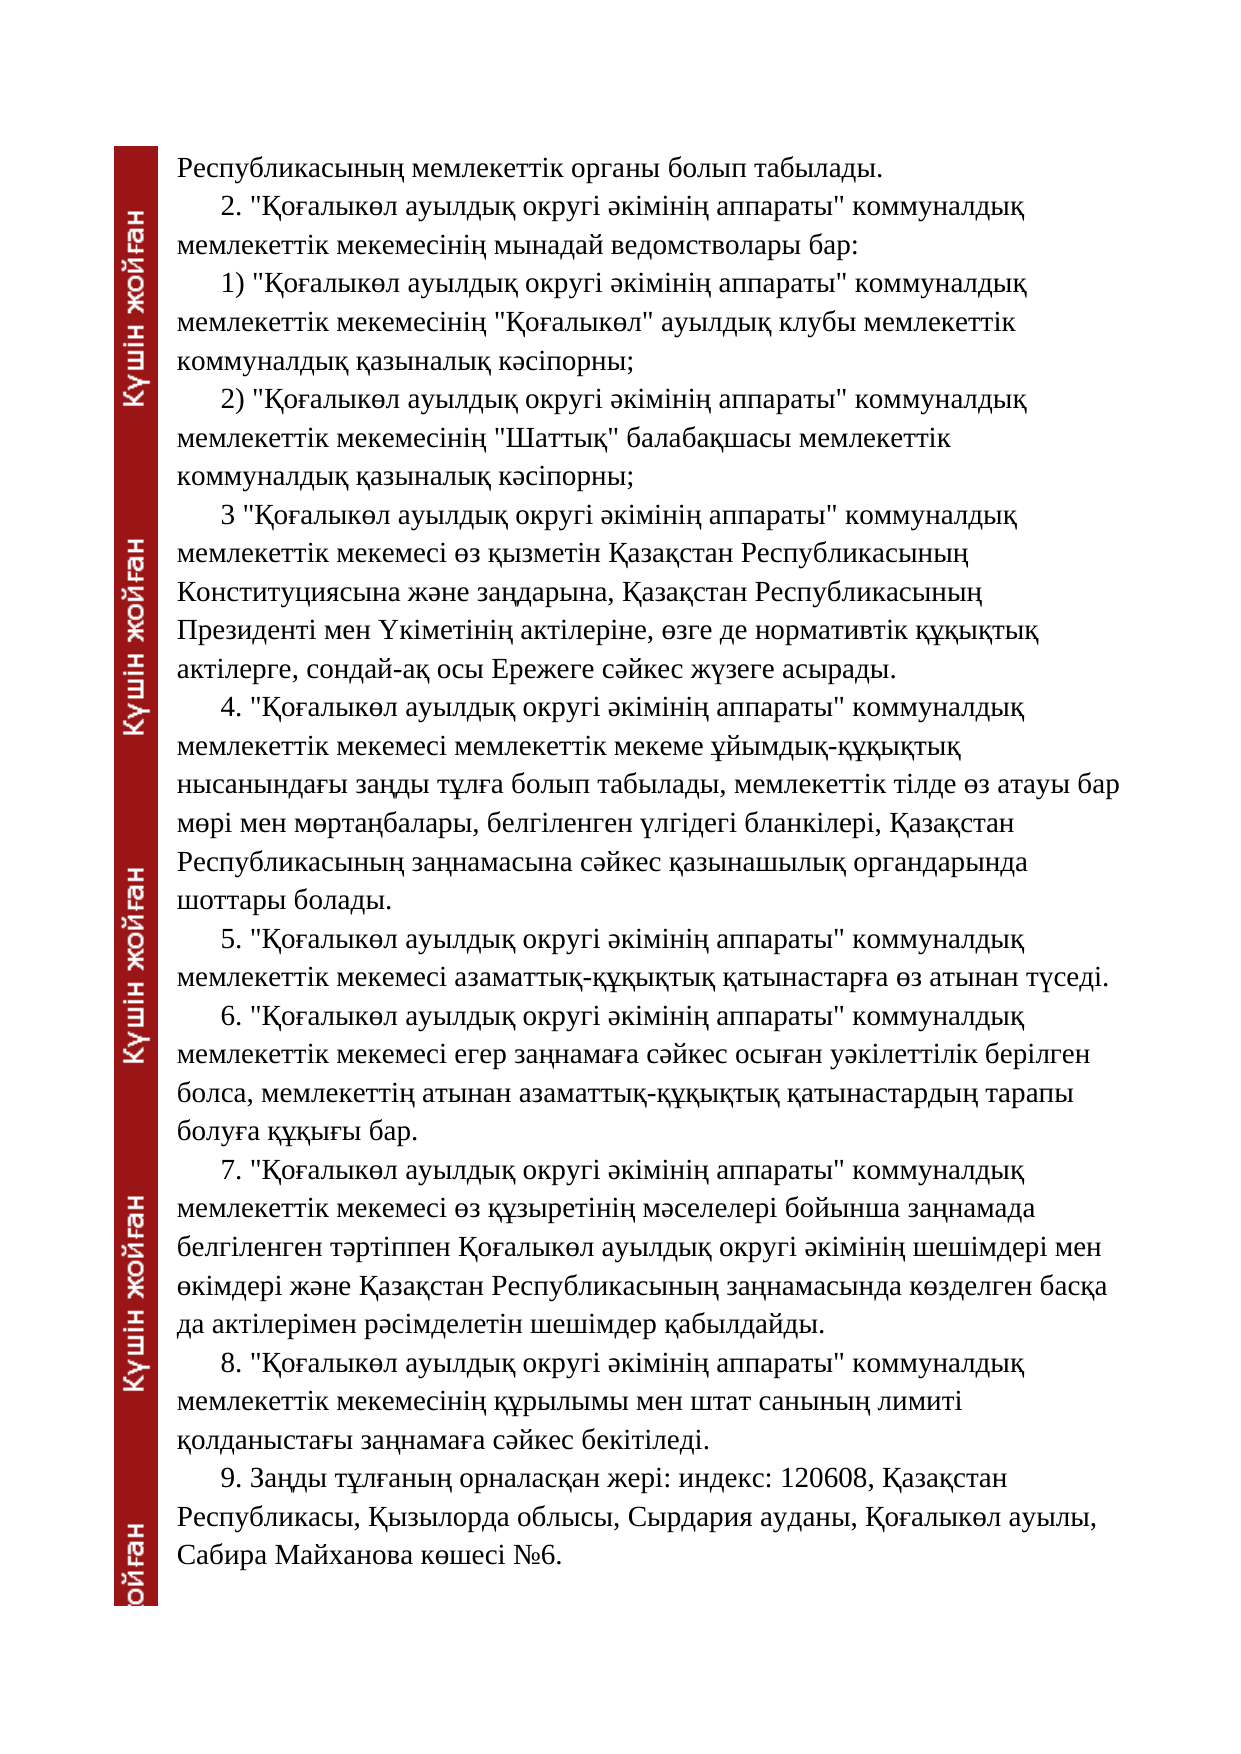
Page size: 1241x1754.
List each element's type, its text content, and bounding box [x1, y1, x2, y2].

picture [114, 1571, 158, 1606]
picture [114, 146, 158, 150]
